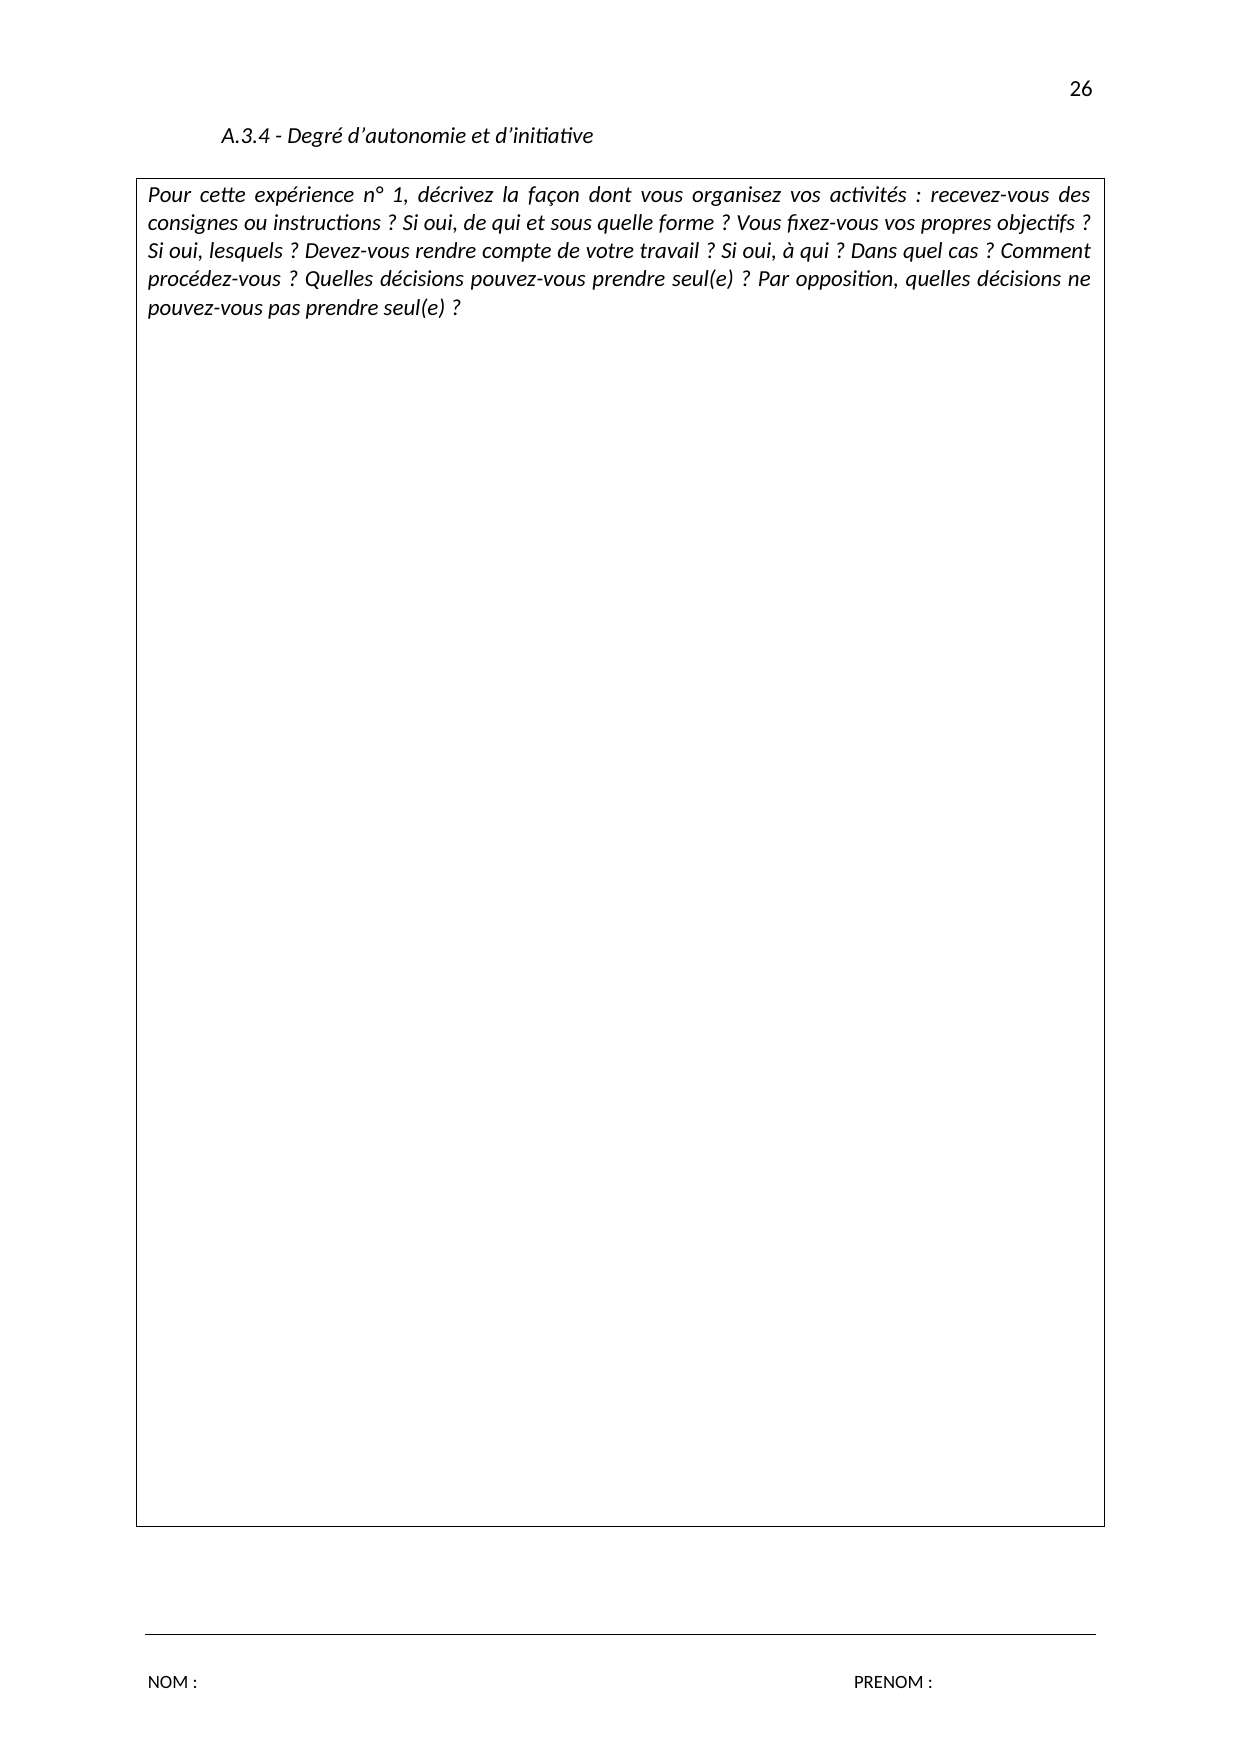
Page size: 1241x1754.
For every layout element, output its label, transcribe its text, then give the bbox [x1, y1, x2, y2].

text Pour cette expérience n° 1, décrivez la façon dont vous organisez vos activités : recevez-vous des consignes ou instructions ? Si oui, de qui et sous quelle forme ? Vous fixez-vous vos propres objectifs ? Si oui, lesquels ? Devez-vous rendre compte de votre travail ? Si oui, à qui ? Dans quel cas ? Comment procédez-vous ? Quelles décisions pouvez-vous prendre seul(e) ? Par opposition, quelles décisions ne pouvez-vous pas prendre seul(e) ? [148, 181, 1093, 321]
list - Degré d’autonomie et d’initiative [221, 121, 1128, 149]
